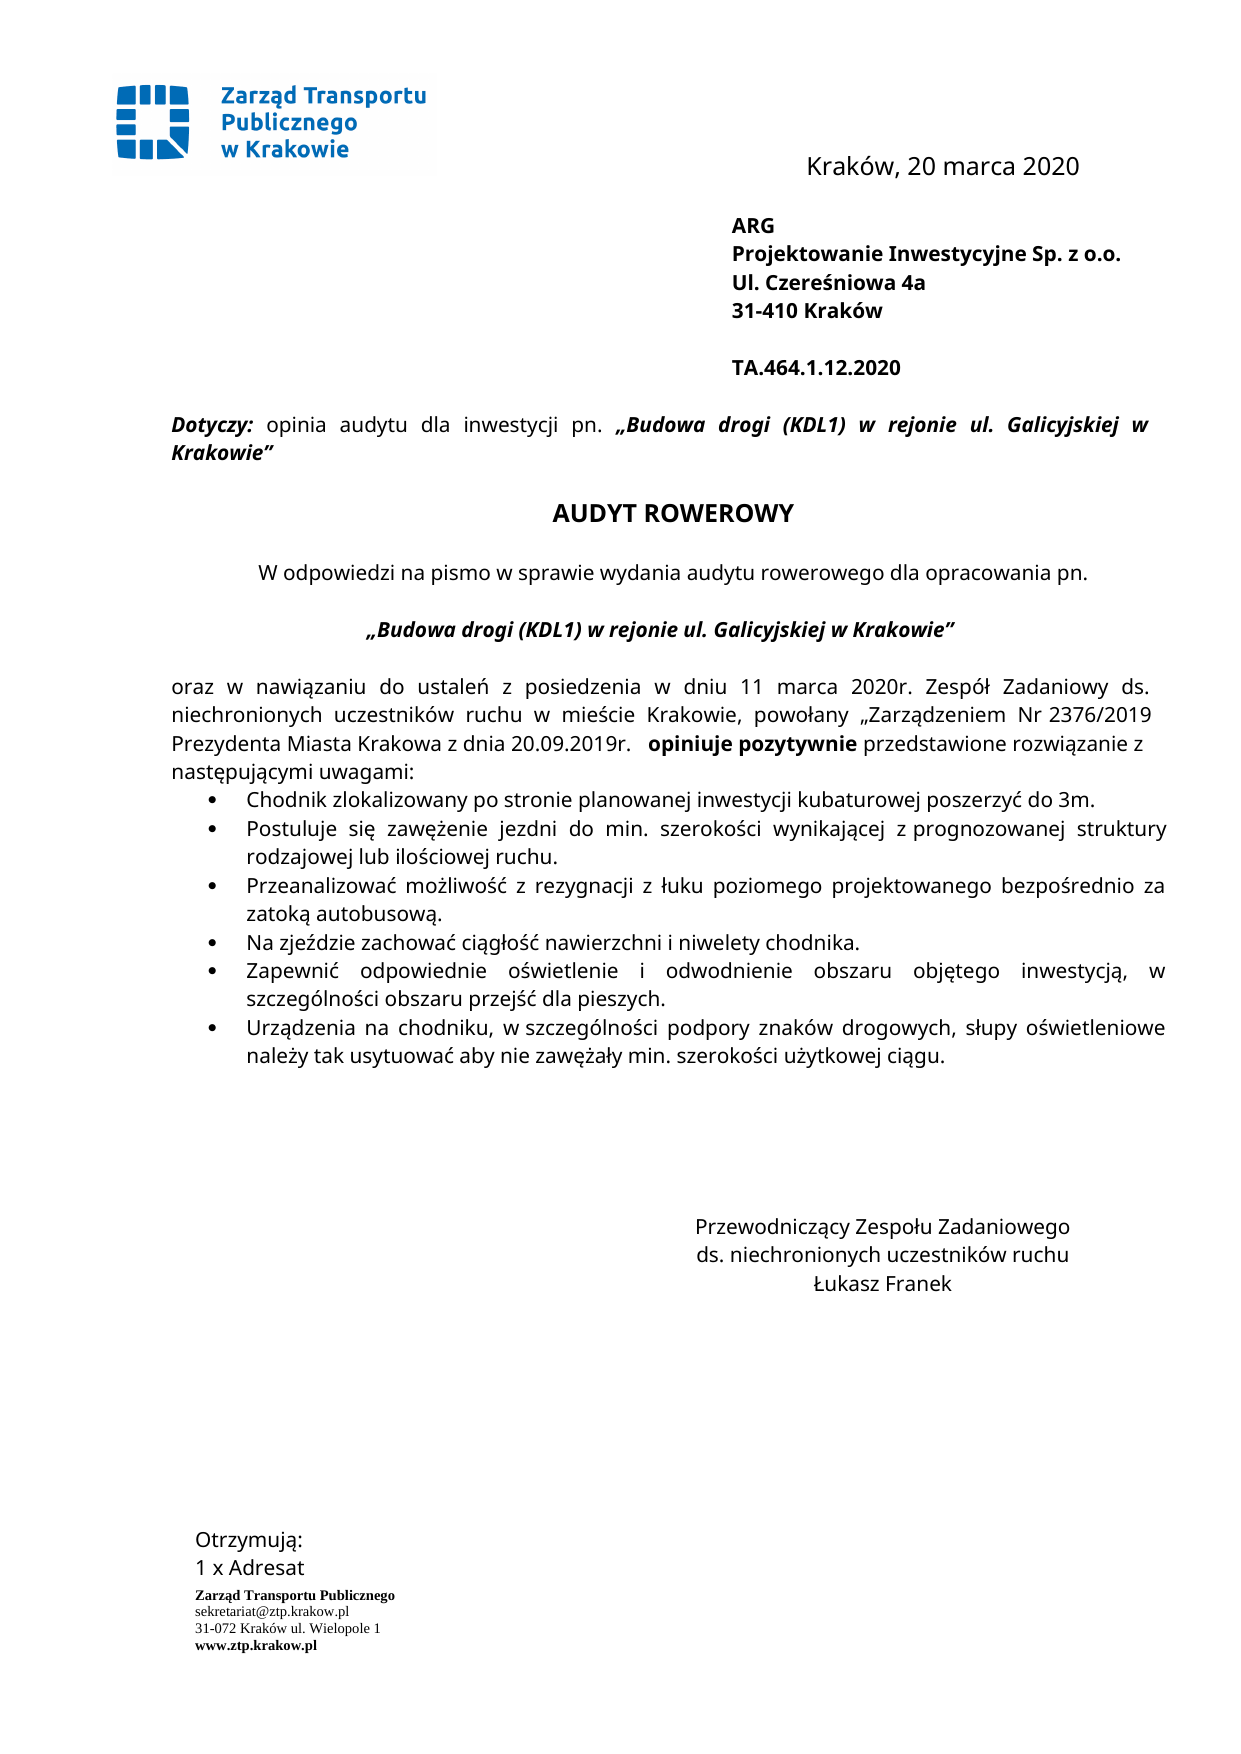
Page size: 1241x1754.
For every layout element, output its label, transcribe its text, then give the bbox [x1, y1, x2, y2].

list Chodnik zlokalizowany po stronie planowanej inwestycji kubaturowej poszerzyć do 3m. [209, 786, 1167, 814]
text Przewodniczący Zespołu Zadaniowego [614, 1212, 1152, 1241]
list Przeanalizować możliwość z rezygnacji z łuku poziomego projektowanego bezpośrednio za zatoką autobusową. [209, 871, 1167, 928]
text Projektowanie Inwestycyjne Sp. z o.o. [732, 239, 1152, 268]
text TA.464.1.12.2020 [687, 353, 1152, 381]
text ds. niechronionych uczestników ruchu [614, 1241, 1152, 1269]
list Na zjeździe zachować ciągłość nawierzchni i niwelety chodnika. [209, 928, 1167, 956]
list Zapewnić odpowiednie oświetlenie i odwodnienie obszaru objętego inwestycją, w szczególności obszaru przejść dla pieszych. [209, 956, 1167, 1013]
text Ul. Czereśniowa 4a [732, 268, 1152, 296]
text ARG [732, 211, 1152, 239]
text AUDYT ROWEROWY [195, 496, 1152, 529]
list Dotyczy: opinia audytu dla inwestycji pn. „Budowa drogi (KDL1) w rejonie ul. Galicyjskiej w Krakowie” [171, 410, 1152, 467]
text 31-410 Kraków [732, 296, 1152, 324]
list „Budowa drogi (KDL1) w rejonie ul. Galicyjskiej w Krakowie” [171, 615, 1152, 643]
text Otrzymują: [195, 1525, 1152, 1553]
list Postuluje się zawężenie jezdni do min. szerokości wynikającej z prognozowanej struktury rodzajowej lub ilościowej ruchu. [209, 814, 1167, 871]
list Urządzenia na chodniku, w szczególności podpory znaków drogowych, słupy oświetleniowe należy tak usytuować aby nie zawężały min. szerokości użytkowej ciągu. [209, 1013, 1167, 1070]
picture [112, 73, 438, 176]
text 1 x Adresat [195, 1553, 1152, 1582]
text oraz w nawiązaniu do ustaleń z posiedzenia w dniu 11 marca 2020r. Zespół Zadaniowy ds. niechronionych uczestników ruchu w mieście Krakowie, powołany „Zarządzeniem Nr 2376/2019 Prezydenta Miasta Krakowa z dnia 20.09.2019r. opiniuje pozytywnie przedstawione rozwiązanie z następującymi uwagami: [171, 672, 1152, 786]
text Łukasz Franek [614, 1269, 1152, 1297]
text W odpowiedzi na pismo w sprawie wydania audytu rowerowego dla opracowania pn. [171, 558, 1152, 586]
